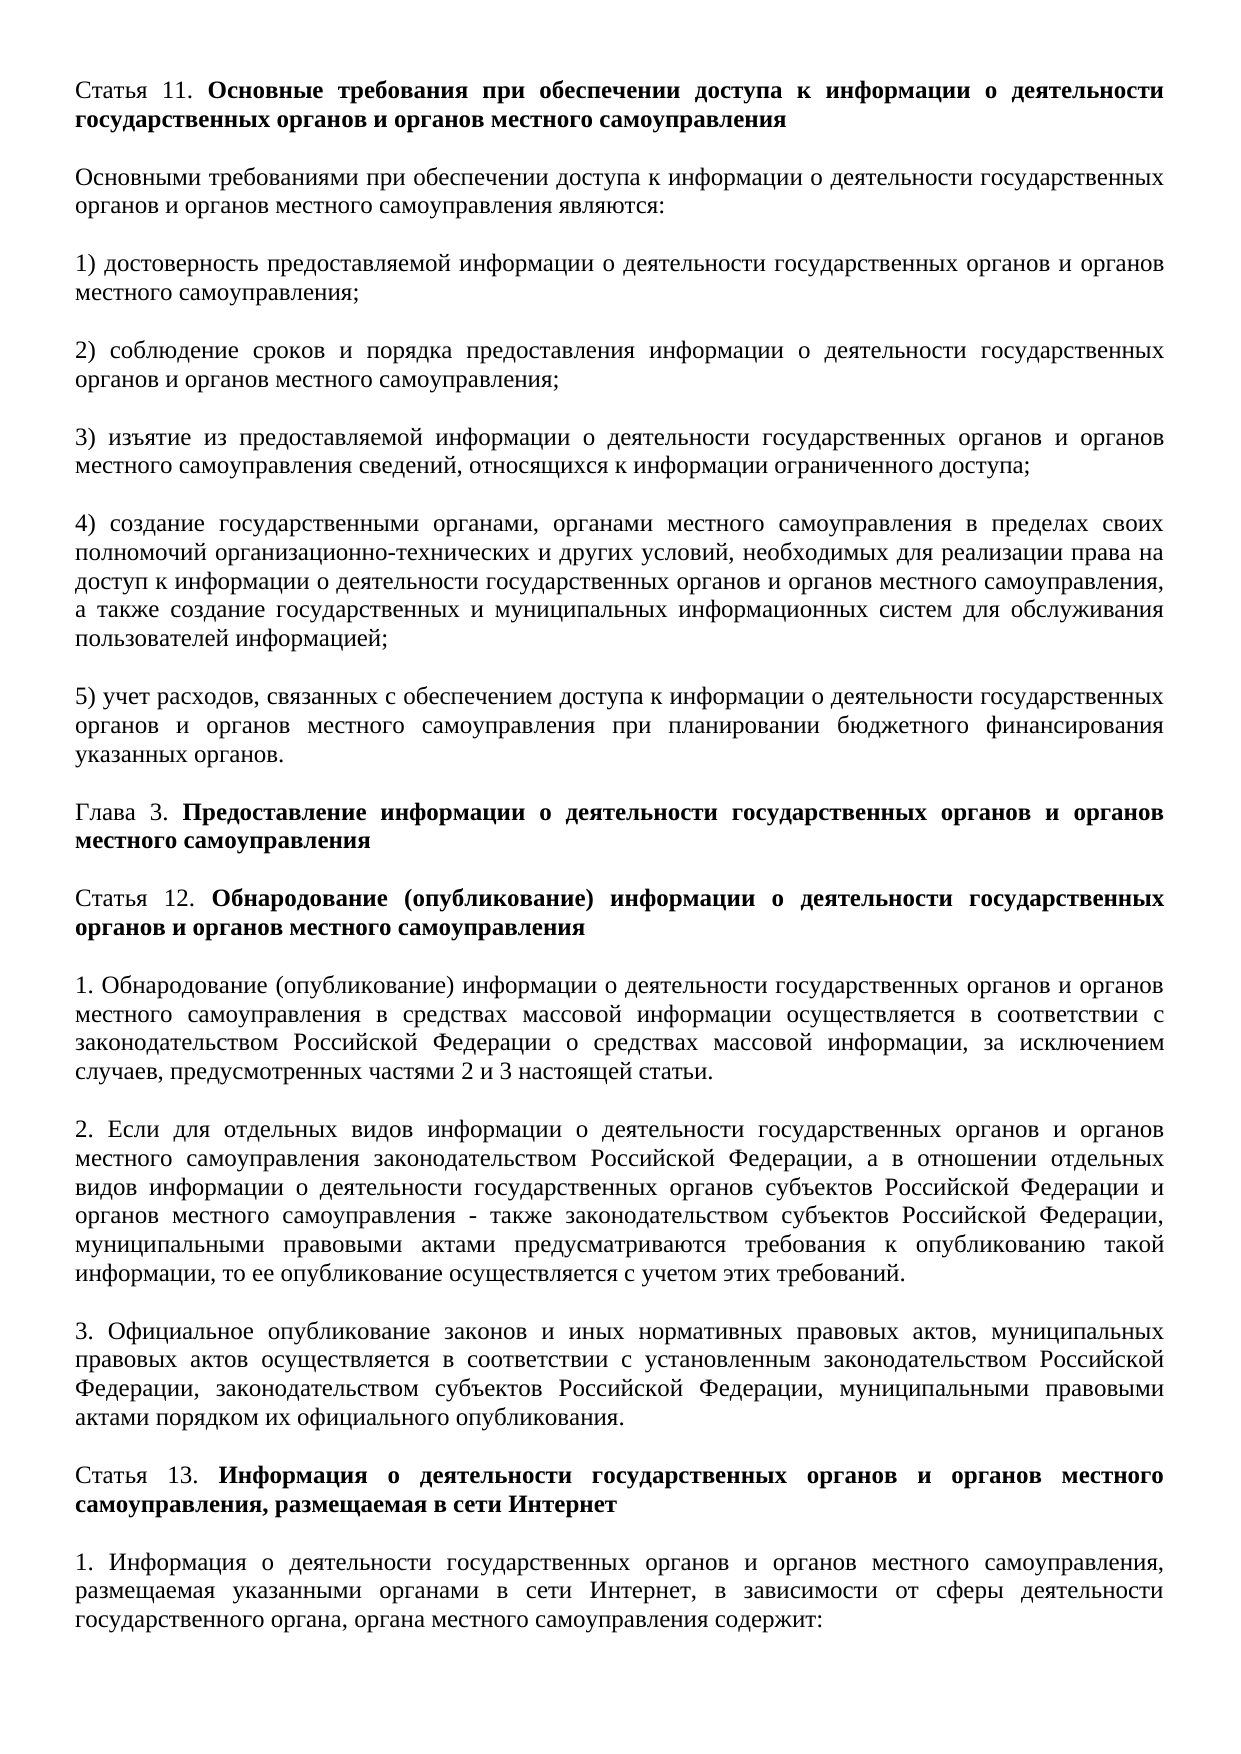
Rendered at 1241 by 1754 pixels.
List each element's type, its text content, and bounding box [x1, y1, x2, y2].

text Статья 13. Информация о деятельности государственных органов и органов местного самоуправления, размещаемая в сети Интернет [75, 1460, 1165, 1517]
text 2) соблюдение сроков и порядка предоставления информации о деятельности государственных органов и органов местного самоуправления; [75, 335, 1165, 392]
text 4) создание государственными органами, органами местного самоуправления в пределах своих полномочий организационно-технических и других условий, необходимых для реализации права на доступ к информации о деятельности государственных органов и органов местного самоуправления, а также создание государственных и муниципальных информационных систем для обслуживания пользователей информацией; [75, 508, 1165, 652]
text 1) достоверность предоставляемой информации о деятельности государственных органов и органов местного самоуправления; [75, 248, 1165, 306]
text 1. Обнародование (опубликование) информации о деятельности государственных органов и органов местного самоуправления в средствах массовой информации осуществляется в соответствии с законодательством Российской Федерации о средствах массовой информации, за исключением случаев, предусмотренных частями 2 и 3 настоящей статьи. [75, 970, 1165, 1085]
text Глава 3. Предоставление информации о деятельности государственных органов и органов местного самоуправления [75, 797, 1165, 854]
text 5) учет расходов, связанных с обеспечением доступа к информации о деятельности государственных органов и органов местного самоуправления при планировании бюджетного финансирования указанных органов. [75, 681, 1165, 767]
text 3) изъятие из предоставляемой информации о деятельности государственных органов и органов местного самоуправления сведений, относящихся к информации ограниченного доступа; [75, 422, 1165, 479]
text Статья 11. Основные требования при обеспечении доступа к информации о деятельности государственных органов и органов местного самоуправления [75, 75, 1165, 132]
text Основными требованиями при обеспечении доступа к информации о деятельности государственных органов и органов местного самоуправления являются: [75, 162, 1165, 219]
text 2. Если для отдельных видов информации о деятельности государственных органов и органов местного самоуправления законодательством Российской Федерации, а в отношении отдельных видов информации о деятельности государственных органов субъектов Российской Федерации и органов местного самоуправления - также законодательством субъектов Российской Федерации, муниципальными правовыми актами предусматриваются требования к опубликованию такой информации, то ее опубликование осуществляется с учетом этих требований. [75, 1114, 1165, 1287]
text 1. Информация о деятельности государственных органов и органов местного самоуправления, размещаемая указанными органами в сети Интернет, в зависимости от сферы деятельности государственного органа, органа местного самоуправления содержит: [75, 1547, 1165, 1633]
text Статья 12. Обнародование (опубликование) информации о деятельности государственных органов и органов местного самоуправления [75, 883, 1165, 941]
text 3. Официальное опубликование законов и иных нормативных правовых актов, муниципальных правовых актов осуществляется в соответствии с установленным законодательством Российской Федерации, законодательством субъектов Российской Федерации, муниципальными правовыми актами порядком их официального опубликования. [75, 1316, 1165, 1431]
